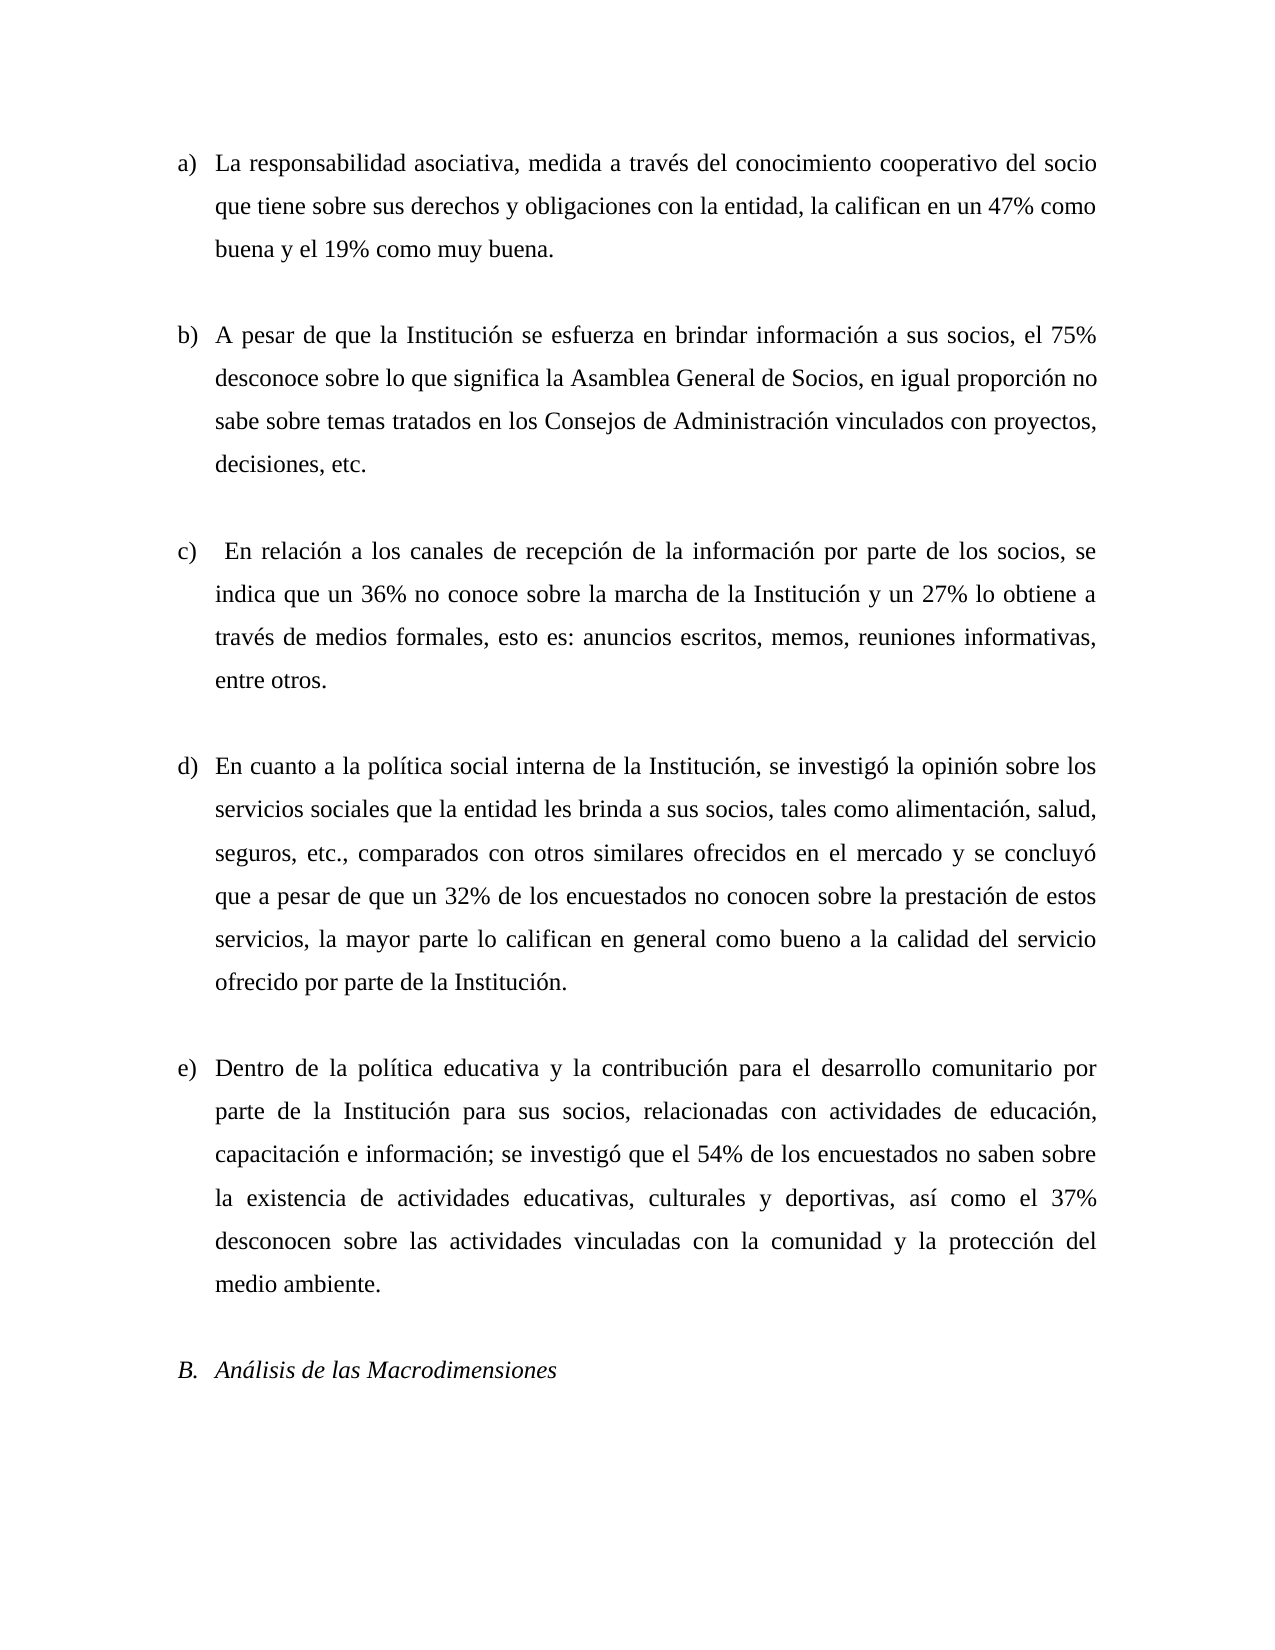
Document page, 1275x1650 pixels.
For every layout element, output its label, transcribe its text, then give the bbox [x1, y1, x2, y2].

list Dentro de la política educativa y la contribución para el desarrollo comunitario por parte de la Institución para sus socios, relacionadas con actividades de educación, capacitación e información; se investigó que el 54% de los encuestados no saben sobre la existencia de actividades educativas, culturales y deportivas, así como el 37% desconocen sobre las actividades vinculadas con la comunidad y la protección del medio ambiente. [177, 1053, 1098, 1298]
list En cuanto a la política social interna de la Institución, se investigó la opinión sobre los servicios sociales que la entidad les brinda a sus socios, tales como alimentación, salud, seguros, etc., comparados con otros similares ofrecidos en el mercado y se concluyó que a pesar de que un 32% de los encuestados no conocen sobre la prestación de estos servicios, la mayor parte lo califican en general como bueno a la calidad del servicio ofrecido por parte de la Institución. [177, 751, 1098, 996]
list Análisis de las Macrodimensiones [177, 1355, 1098, 1384]
list A pesar de que la Institución se esfuerza en brindar información a sus socios, el 75% desconoce sobre lo que significa la Asamblea General de Socios, en igual proporción no sabe sobre temas tratados en los Consejos de Administración vinculados con proyectos, decisiones, etc. [177, 320, 1098, 478]
list La responsabilidad asociativa, medida a través del conocimiento cooperativo del socio que tiene sobre sus derechos y obligaciones con la entidad, la califican en un 47% como buena y el 19% como muy buena. [177, 148, 1098, 263]
list En relación a los canales de recepción de la información por parte de los socios, se indica que un 36% no conoce sobre la marcha de la Institución y un 27% lo obtiene a través de medios formales, esto es: anuncios escritos, memos, reuniones informativas, entre otros. [177, 536, 1098, 694]
